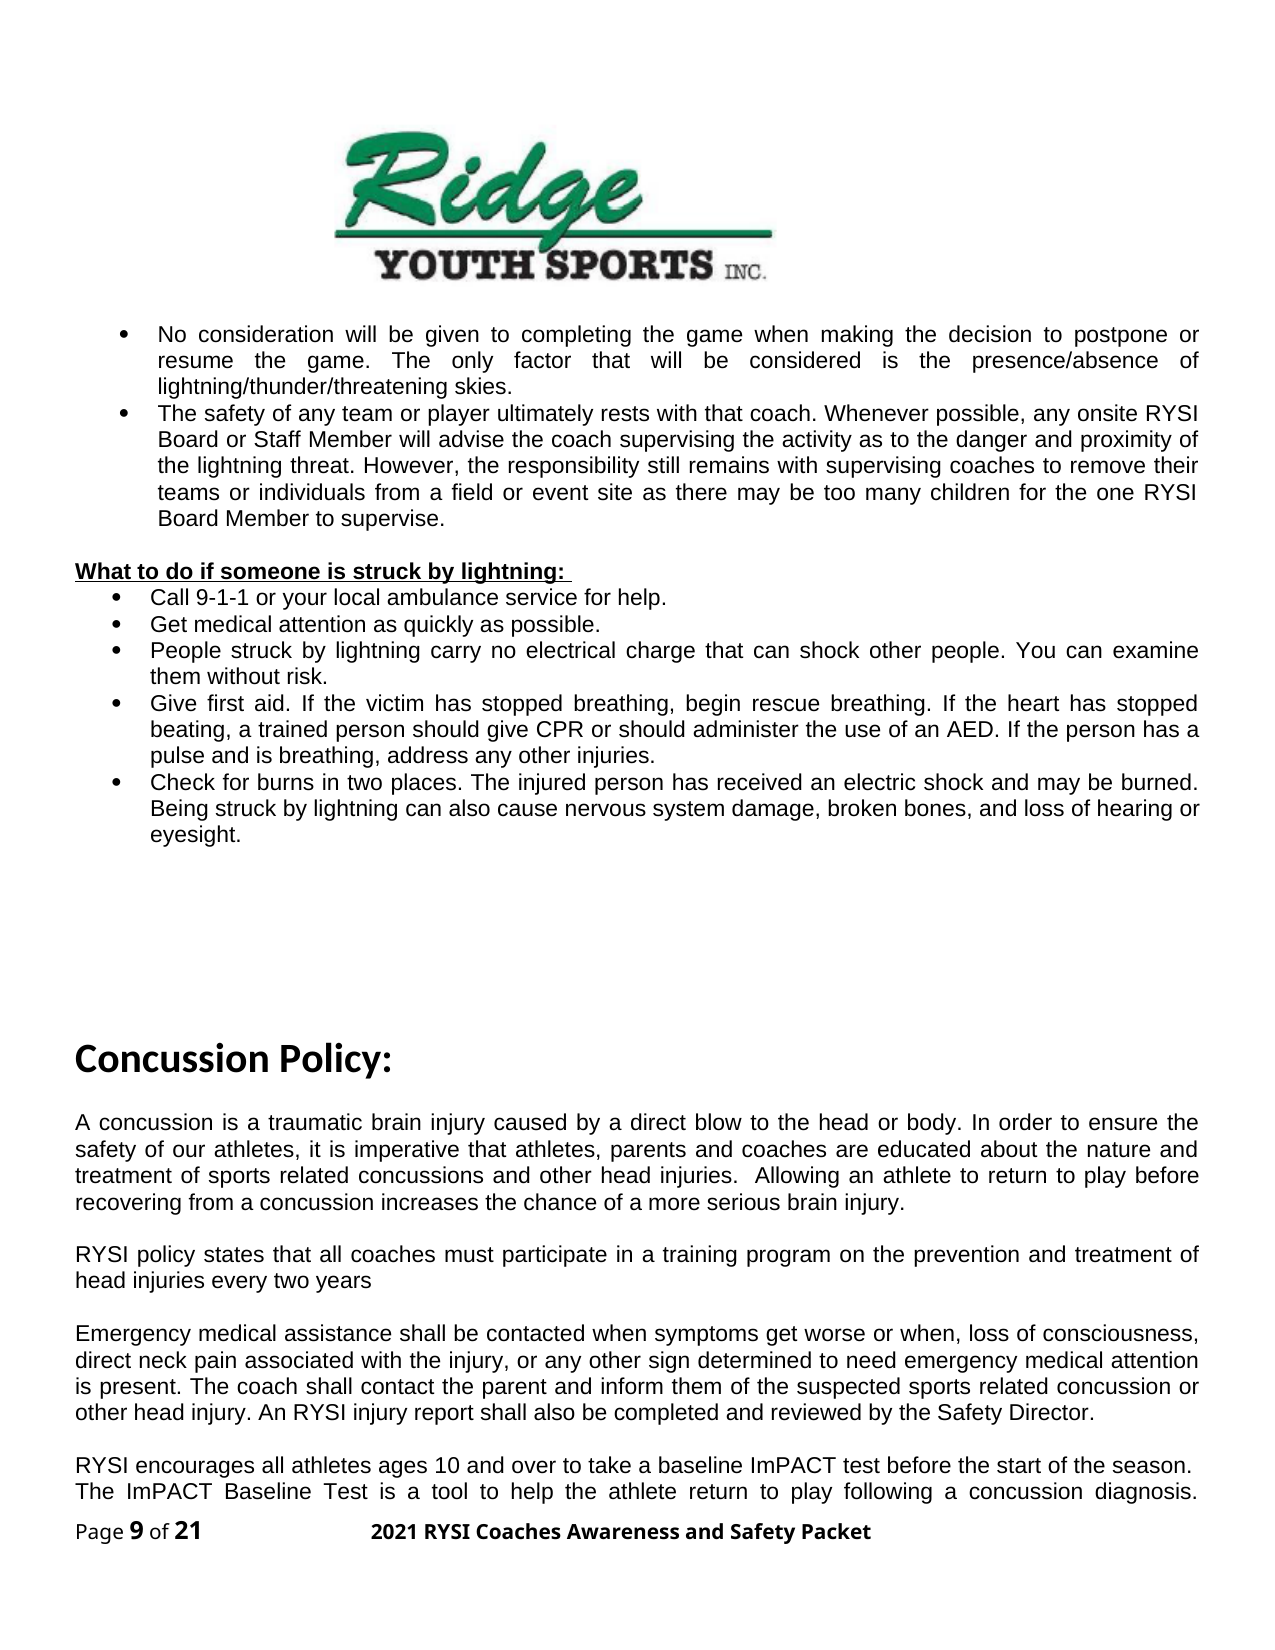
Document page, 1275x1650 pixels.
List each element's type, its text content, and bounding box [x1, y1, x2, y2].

text What to do if someone is struck by lightning: [75, 558, 1200, 584]
text RYSI policy states that all coaches must participate in a training program on the prevention and treatment of head injuries every two years [75, 1215, 1200, 1294]
list Give first aid. If the victim has stopped breathing, begin rescue breathing. If the heart has stopped beating, a trained person should give CPR or should administer the use of an AED. If the person has a pulse and is breathing, address any other injuries. [112, 689, 1200, 769]
text Concussion Policy: [75, 1032, 1200, 1083]
text A concussion is a traumatic brain injury caused by a direct blow to the head or body. In order to ensure the safety of our athletes, it is imperative that athletes, parents and coaches are educated about the nature and treatment of sports related concussions and other head injuries. Allowing an athlete to return to play before recovering from a concussion increases the chance of a more serious brain injury. [75, 1109, 1200, 1215]
list People struck by lightning carry no electrical charge that can shock other people. You can examine them without risk. [112, 637, 1200, 689]
picture [205, 86, 877, 304]
list Call 9-1-1 or your local ambulance service for help. [112, 584, 1200, 611]
list The safety of any team or player ultimately rests with that coach. Whenever possible, any onsite RYSI Board or Staff Member will advise the coach supervising the activity as to the danger and proximity of the lightning threat. However, the responsibility still remains with supervising coaches to remove their teams or individuals from a field or event site as there may be too many children for the one RYSI Board Member to supervise. [120, 400, 1200, 531]
list Check for burns in two places. The injured person has received an electric shock and may be burned. Being struck by lightning can also cause nervous system damage, broken bones, and loss of hearing or eyesight. [112, 769, 1200, 848]
list No consideration will be given to completing the game when making the decision to postpone or resume the game. The only factor that will be considered is the presence/absence of lightning/thunder/threatening skies. [120, 321, 1200, 400]
list Get medical attention as quickly as possible. [112, 611, 1200, 637]
text Emergency medical assistance shall be contacted when symptoms get worse or when, loss of consciousness, direct neck pain associated with the injury, or any other sign determined to need emergency medical attention is present. The coach shall contact the parent and inform them of the suspected sports related concussion or other head injury. An RYSI injury report shall also be completed and reviewed by the Safety Director. [75, 1320, 1200, 1426]
